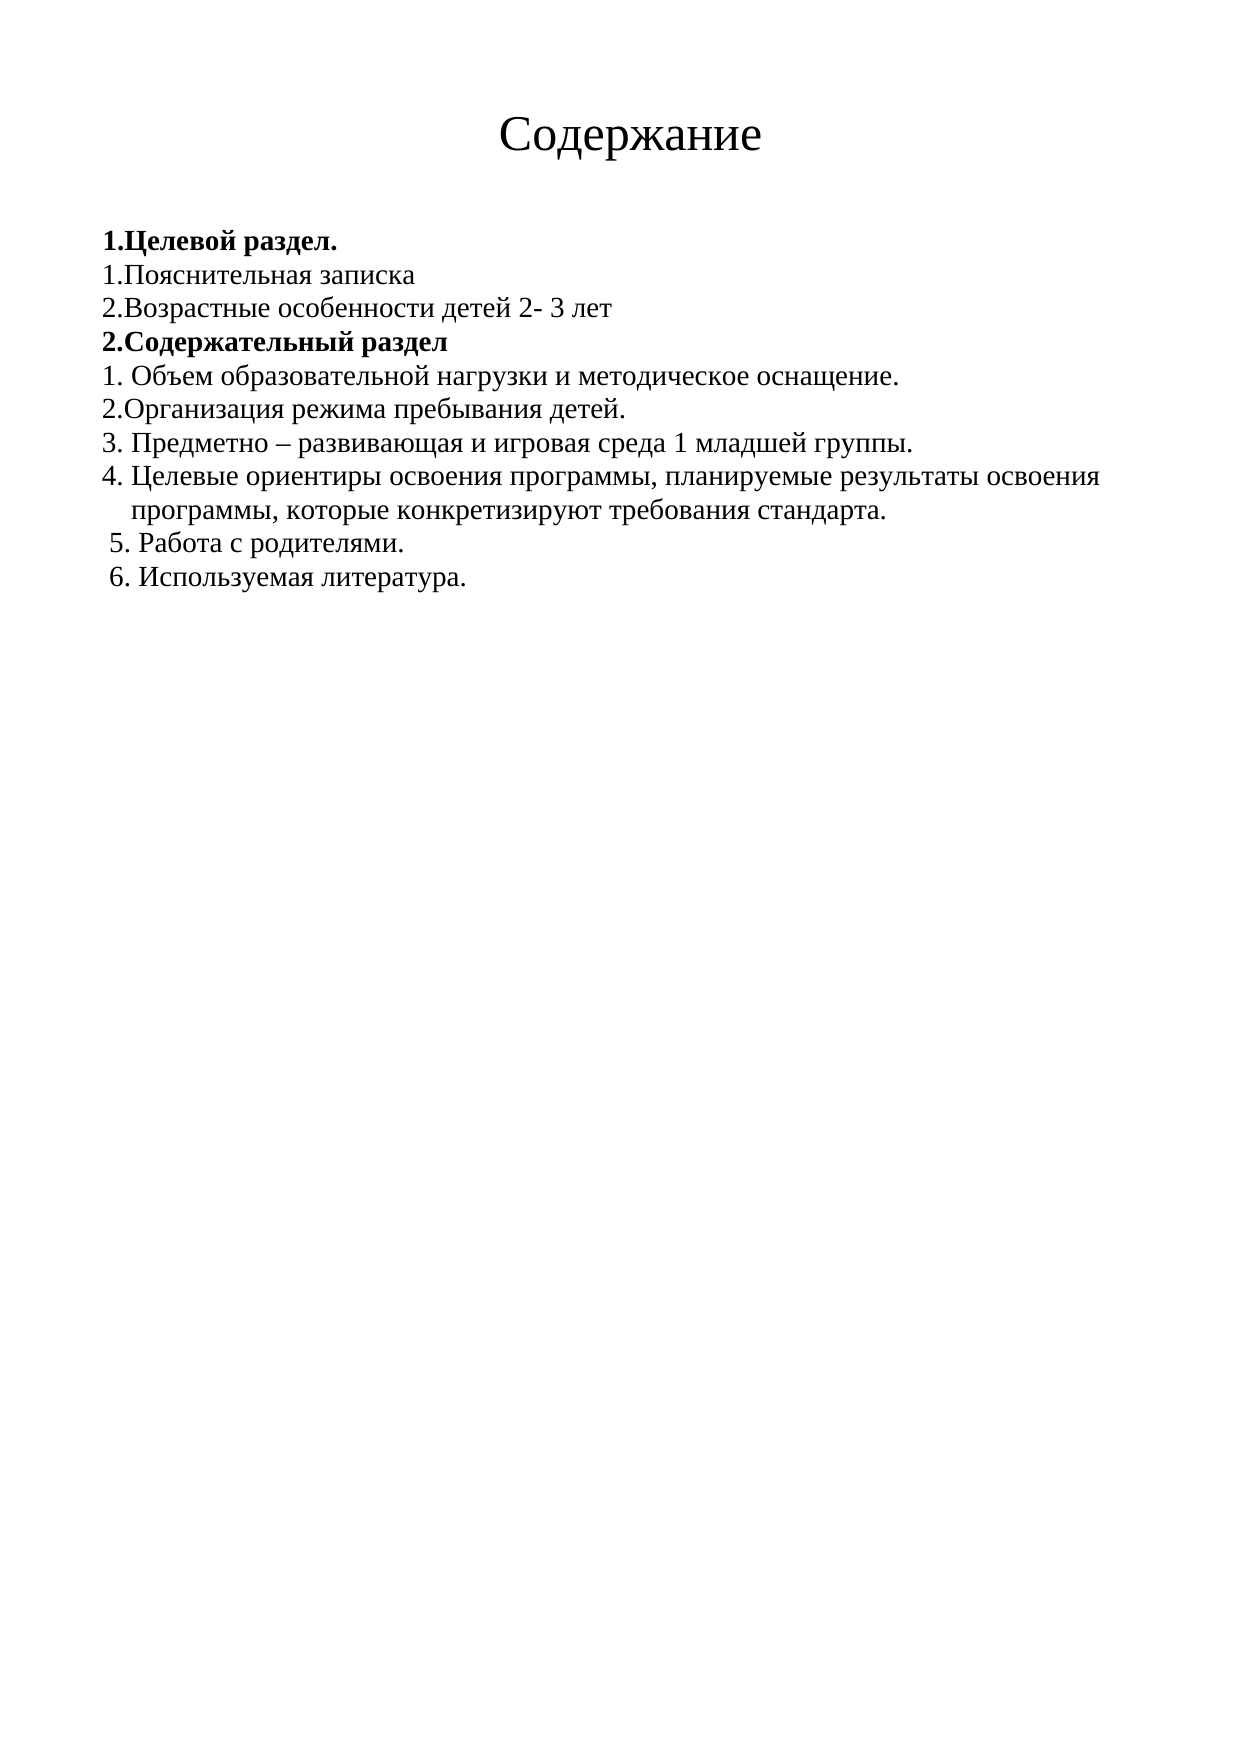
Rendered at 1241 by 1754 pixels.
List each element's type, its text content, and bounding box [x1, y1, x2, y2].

text 4. Целевые ориентиры освоения программы, планируемые результаты освоения [80, 458, 1181, 492]
text 1.Целевой раздел. [80, 223, 1181, 257]
text 5. Работа с родителями. [80, 525, 1181, 559]
text Содержание [80, 104, 1181, 161]
text 2.Организация режима пребывания детей. [80, 391, 1181, 425]
text программы, которые конкретизируют требования стандарта. [80, 492, 1181, 525]
text 3. Предметно – развивающая и игровая среда 1 младшей группы. [80, 425, 1181, 458]
text 2.Возрастные особенности детей 2- 3 лет [80, 291, 1181, 324]
text 1. Объем образовательной нагрузки и методическое оснащение. [80, 358, 1181, 391]
text 6. Используемая литература. [80, 559, 1181, 592]
text 1.Пояснительная записка [80, 257, 1181, 291]
text 2.Содержательный раздел [80, 324, 1181, 358]
